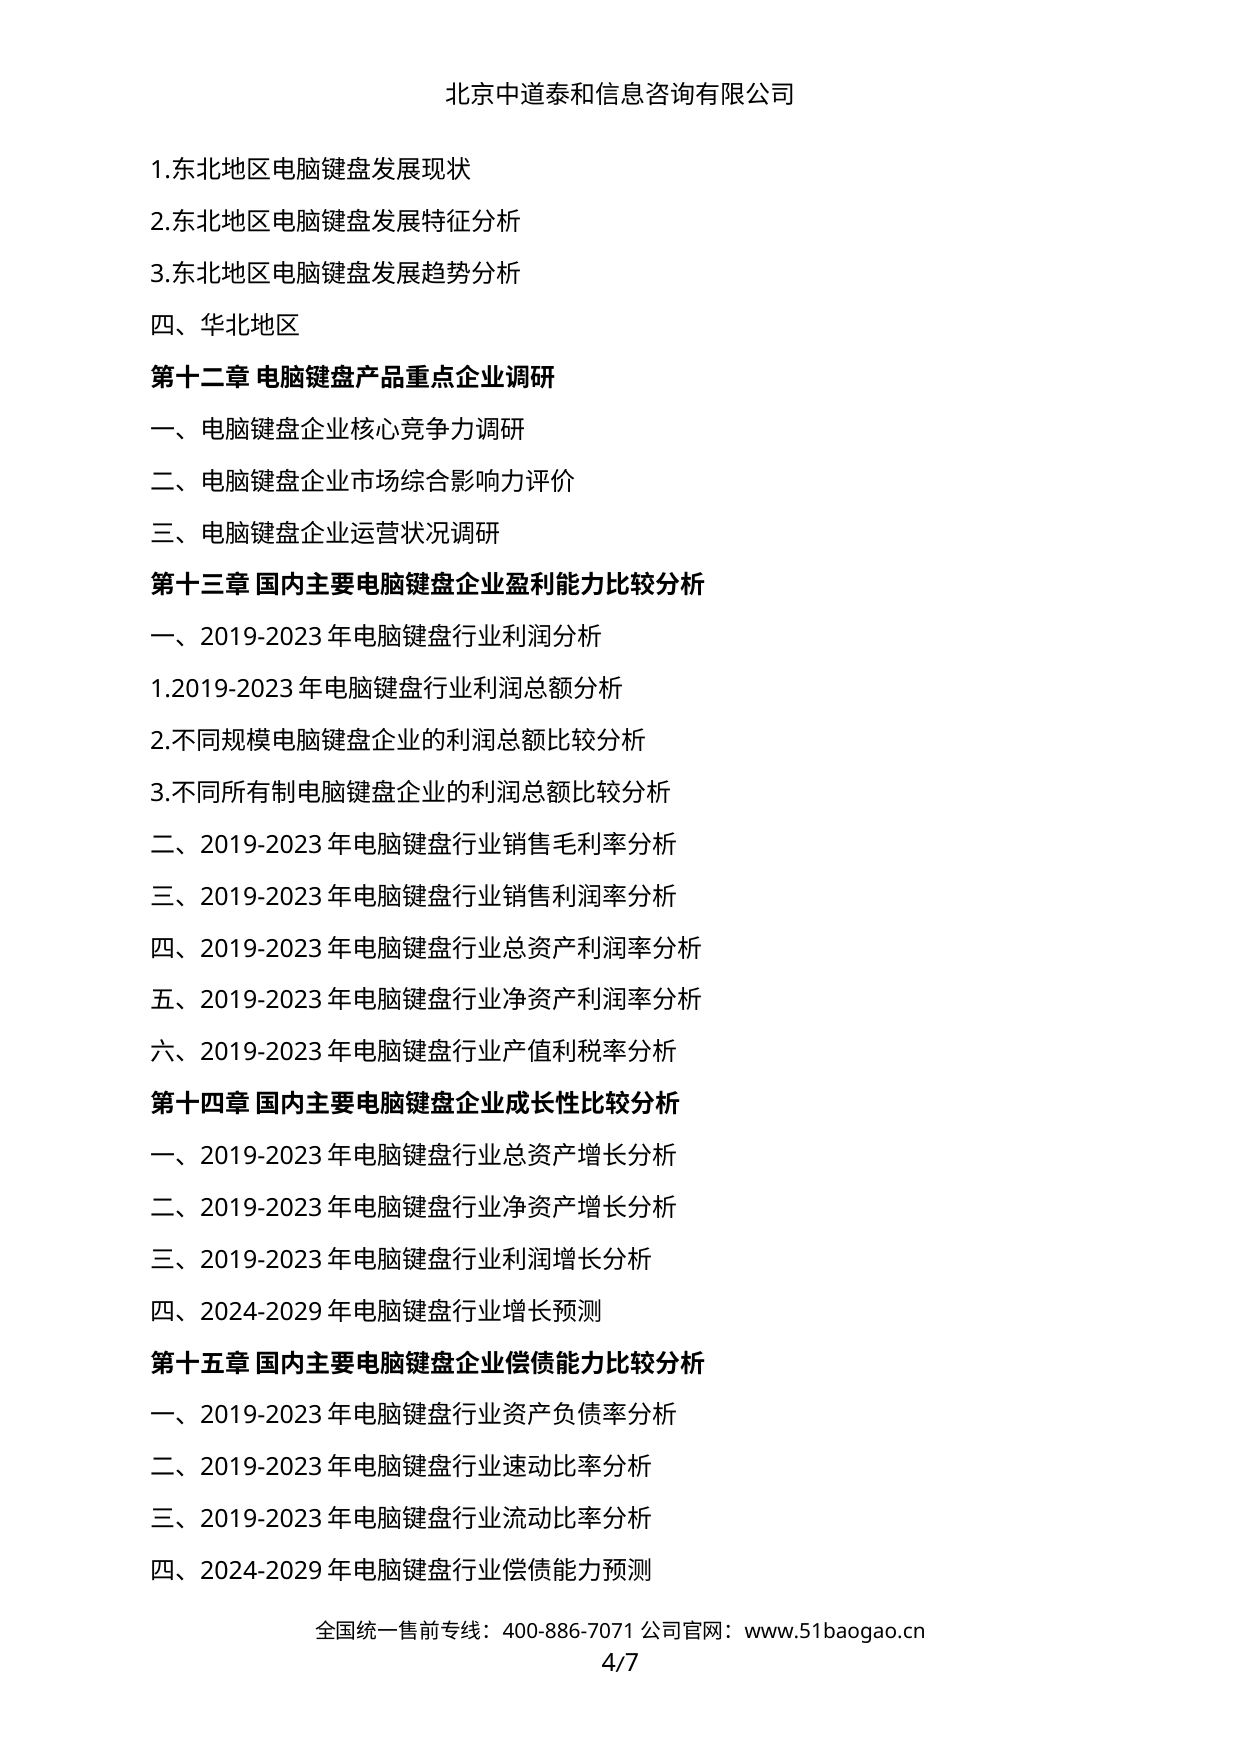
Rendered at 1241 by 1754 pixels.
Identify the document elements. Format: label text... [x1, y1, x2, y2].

text 第十二章 电脑键盘产品重点企业调研 [150, 357, 1090, 394]
text 二、电脑键盘企业市场综合影响力评价 [150, 461, 1090, 497]
text 一、2019-2023年电脑键盘行业总资产增长分析 [150, 1136, 1090, 1172]
text 三、2019-2023年电脑键盘行业销售利润率分析 [150, 876, 1090, 912]
text 三、2019-2023年电脑键盘行业利润增长分析 [150, 1239, 1090, 1276]
text 一、2019-2023年电脑键盘行业利润分析 [150, 617, 1090, 653]
text 四、2019-2023年电脑键盘行业总资产利润率分析 [150, 928, 1090, 964]
text 第十三章 国内主要电脑键盘企业盈利能力比较分析 [150, 565, 1090, 601]
text 三、电脑键盘企业运营状况调研 [150, 513, 1090, 549]
text 三、2019-2023年电脑键盘行业流动比率分析 [150, 1499, 1090, 1535]
text 四、华北地区 [150, 306, 1090, 342]
text 3.不同所有制电脑键盘企业的利润总额比较分析 [150, 772, 1090, 809]
text 四、2024-2029年电脑键盘行业偿债能力预测 [150, 1551, 1090, 1587]
text 2.不同规模电脑键盘企业的利润总额比较分析 [150, 721, 1090, 757]
text 3.东北地区电脑键盘发展趋势分析 [150, 254, 1090, 290]
text 1.2019-2023年电脑键盘行业利润总额分析 [150, 669, 1090, 705]
text 第十四章 国内主要电脑键盘企业成长性比较分析 [150, 1084, 1090, 1120]
text 2.东北地区电脑键盘发展特征分析 [150, 202, 1090, 238]
text 四、2024-2029年电脑键盘行业增长预测 [150, 1291, 1090, 1327]
text 第十五章 国内主要电脑键盘企业偿债能力比较分析 [150, 1343, 1090, 1379]
text 二、2019-2023年电脑键盘行业销售毛利率分析 [150, 824, 1090, 861]
text 二、2019-2023年电脑键盘行业速动比率分析 [150, 1447, 1090, 1483]
text 一、2019-2023年电脑键盘行业资产负债率分析 [150, 1395, 1090, 1431]
text 1.东北地区电脑键盘发展现状 [150, 150, 1090, 186]
text 五、2019-2023年电脑键盘行业净资产利润率分析 [150, 980, 1090, 1016]
text 一、电脑键盘企业核心竞争力调研 [150, 409, 1090, 446]
text 六、2019-2023年电脑键盘行业产值利税率分析 [150, 1032, 1090, 1068]
text 二、2019-2023年电脑键盘行业净资产增长分析 [150, 1187, 1090, 1224]
